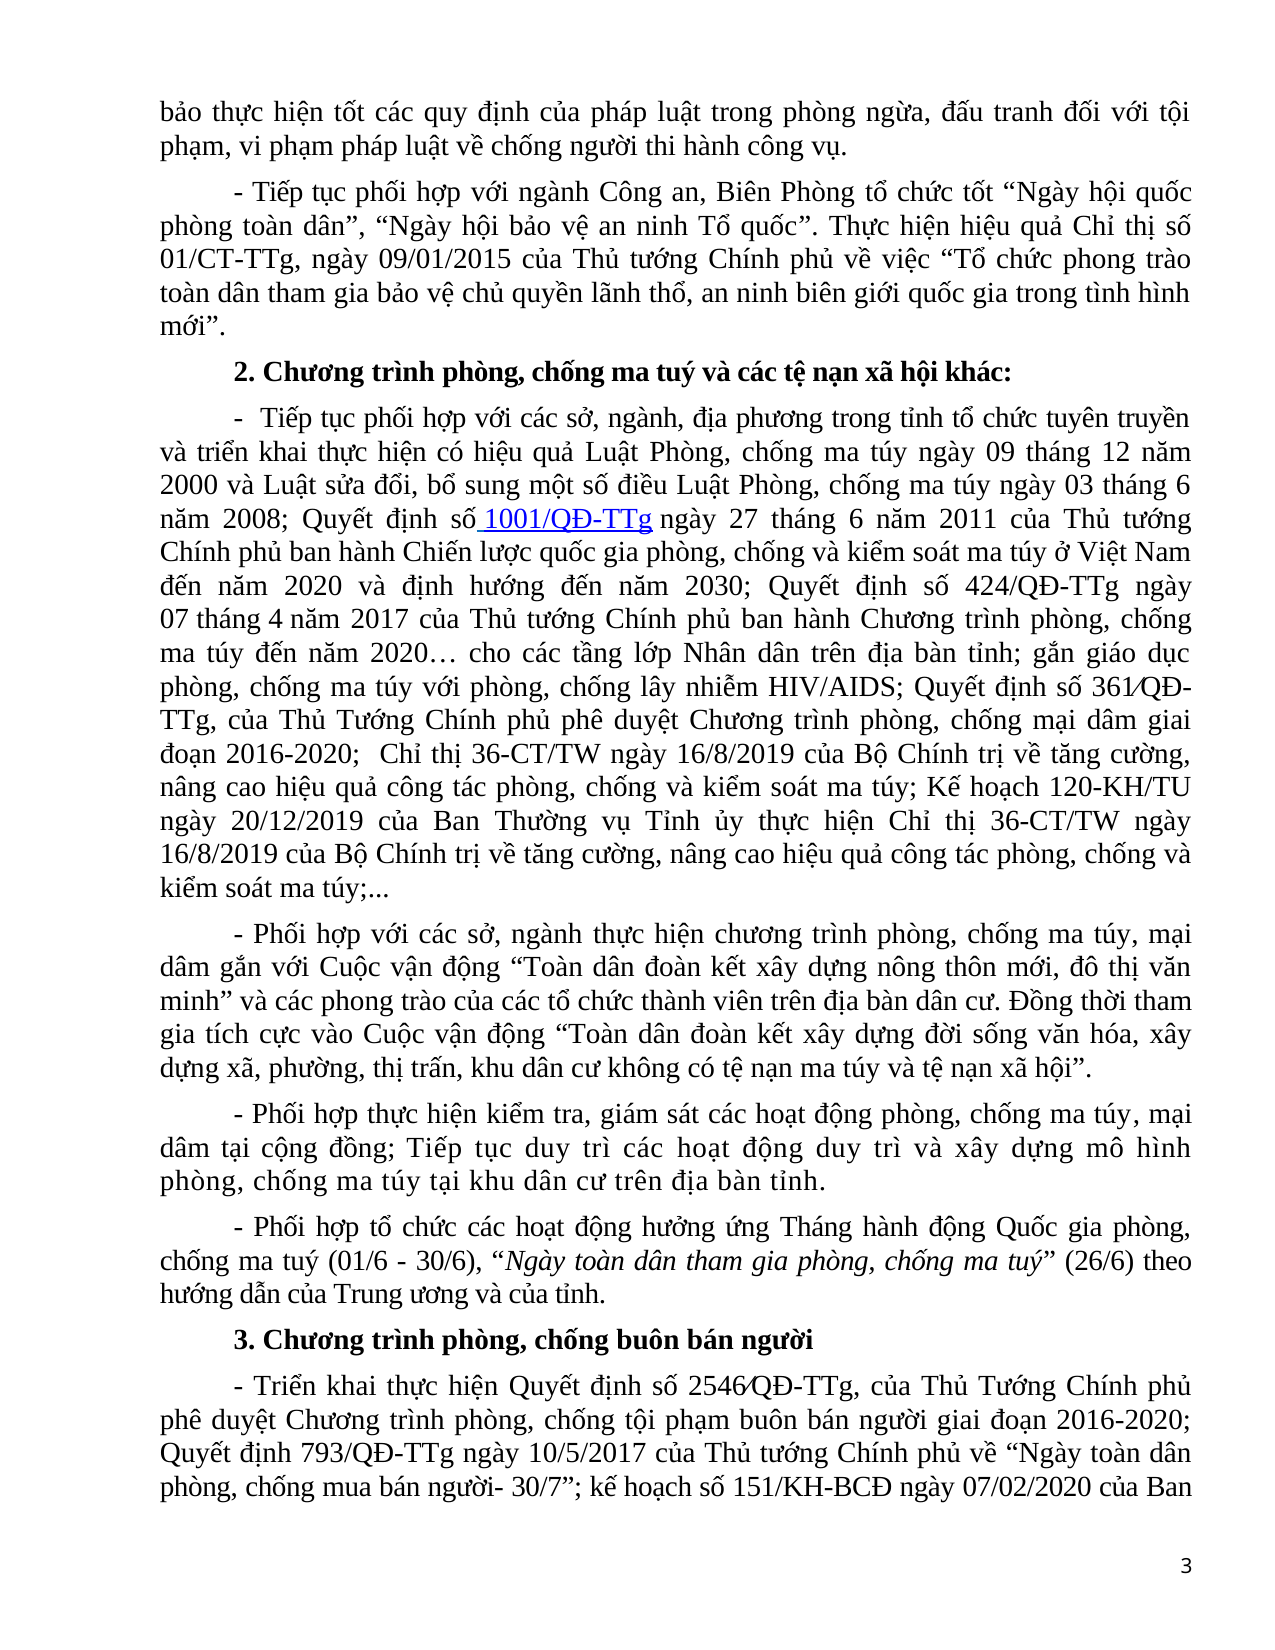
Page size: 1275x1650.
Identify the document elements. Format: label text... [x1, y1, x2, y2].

text - Tiếp tục phối hợp với các sở, ngành, địa phương trong tỉnh tổ chức tuyên truyền và triển khai thực hiện có hiệu quả Luật Phòng, chống ma túy ngày 09 tháng 12 năm 2000 và Luật sửa đổi, bổ sung một số điều Luật Phòng, chống ma túy ngày 03 tháng 6 năm 2008; Quyết định số 1001/QĐ-TTg ngày 27 tháng 6 năm 2011 của Thủ tướng Chính phủ ban hành Chiến lược quốc gia phòng, chống và kiểm soát ma túy ở Việt Nam đến năm 2020 và định hướng đến năm 2030; Quyết định số 424/QĐ-TTg ngày 07 tháng 4 năm 2017 của Thủ tướng Chính phủ ban hành Chương trình phòng, chống ma túy đến năm 2020… cho các tầng lớp Nhân dân trên địa bàn tỉnh; gắn giáo dục phòng, chống ma túy với phòng, chống lây nhiễm HIV/AIDS; Quyết định số 361⁄QĐ-TTg, của Thủ Tướng Chính phủ phê duyệt Chương trình phòng, chống mại dâm giai đoạn 2016-2020; Chỉ thị 36-CT/TW ngày 16/8/2019 của Bộ Chính trị về tăng cường, nâng cao hiệu quả công tác phòng, chống và kiểm soát ma túy; Kế hoạch 120-KH/TU ngày 20/12/2019 của Ban Thường vụ Tỉnh ủy thực hiện Chỉ thị 36-CT/TW ngày 16/8/2019 của Bộ Chính trị về tăng cường, nâng cao hiệu quả công tác phòng, chống và kiểm soát ma túy;... [159, 400, 1192, 903]
text - Tiếp tục phối hợp với ngành Công an, Biên Phòng tổ chức tốt “Ngày hội quốc phòng toàn dân”, “Ngày hội bảo vệ an ninh Tổ quốc”. Thực hiện hiệu quả Chỉ thị số 01/CT-TTg, ngày 09/01/2015 của Thủ tướng Chính phủ về việc “Tổ chức phong trào toàn dân tham gia bảo vệ chủ quyền lãnh thổ, an ninh biên giới quốc gia trong tình hình mới”. [159, 174, 1192, 342]
text - Phối hợp với các sở, ngành thực hiện chương trình phòng, chống ma túy, mại dâm gắn với Cuộc vận động “Toàn dân đoàn kết xây dựng nông thôn mới, đô thị văn minh” và các phong trào của các tổ chức thành viên trên địa bàn dân cư. Đồng thời tham gia tích cực vào Cuộc vận động “Toàn dân đoàn kết xây dựng đời sống văn hóa, xây dựng xã, phường, thị trấn, khu dân cư không có tệ nạn ma túy và tệ nạn xã hội”. [159, 916, 1192, 1084]
text 2. Chương trình phòng, chống ma tuý và các tệ nạn xã hội khác: [159, 354, 1192, 388]
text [159, 94, 1192, 162]
text - Phối hợp tổ chức các hoạt động hưởng ứng Tháng hành động Quốc gia phòng, chống ma tuý (01/6 - 30/6), “Ngày toàn dân tham gia phòng, chống ma tuý” (26/6) theo hướng dẫn của Trung ương và của tỉnh. [159, 1209, 1192, 1310]
text 3. Chương trình phòng, chống buôn bán người [159, 1322, 1192, 1356]
text - Phối hợp thực hiện kiểm tra, giám sát các hoạt động phòng, chống ma túy, mại dâm tại cộng đồng; Tiếp tục duy trì các hoạt động duy trì và xây dựng mô hình phòng, chống ma túy tại khu dân cư trên địa bàn tỉnh. [159, 1096, 1192, 1197]
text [159, 1368, 1192, 1503]
